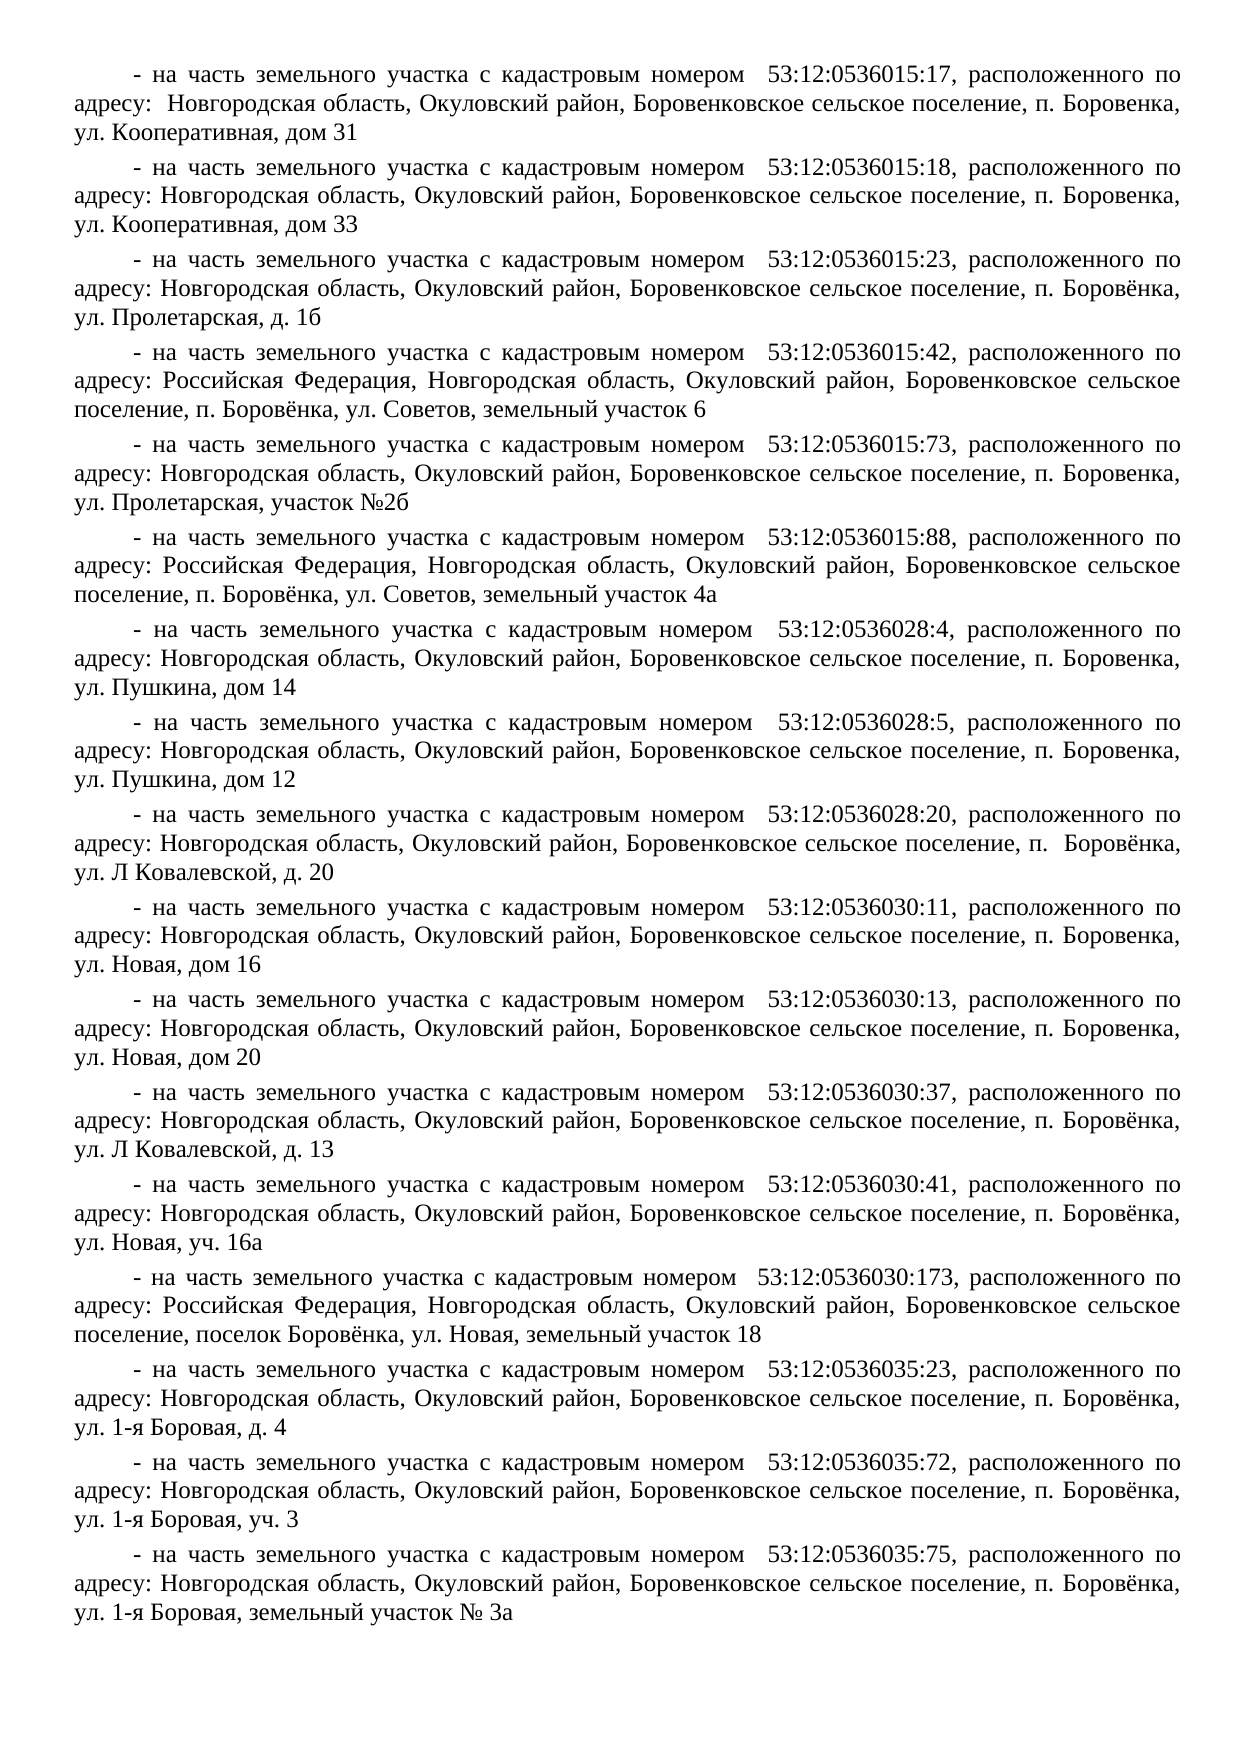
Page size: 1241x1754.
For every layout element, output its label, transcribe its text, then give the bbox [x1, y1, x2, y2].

text - на часть земельного участка с кадастровым номером 53:12:0536030:37, расположенного по адресу: Новгородская область, Окуловский район, Боровенковское сельское поселение, п. Боровёнка, ул. Л Ковалевской, д. 13 [74, 1077, 1181, 1163]
text - на часть земельного участка с кадастровым номером 53:12:0536015:42, расположенного по адресу: Российская Федерация, Новгородская область, Окуловский район, Боровенковское сельское поселение, п. Боровёнка, ул. Советов, земельный участок 6 [74, 337, 1181, 423]
text - на часть земельного участка с кадастровым номером 53:12:0536015:73, расположенного по адресу: Новгородская область, Окуловский район, Боровенковское сельское поселение, п. Боровенка, ул. Пролетарская, участок №2б [74, 429, 1181, 515]
text - на часть земельного участка с кадастровым номером 53:12:0536035:75, расположенного по адресу: Новгородская область, Окуловский район, Боровенковское сельское поселение, п. Боровёнка, ул. 1-я Боровая, земельный участок № 3а [74, 1539, 1181, 1625]
text - на часть земельного участка с кадастровым номером 53:12:0536030:13, расположенного по адресу: Новгородская область, Окуловский район, Боровенковское сельское поселение, п. Боровенка, ул. Новая, дом 20 [74, 984, 1181, 1070]
text - на часть земельного участка с кадастровым номером 53:12:0536028:4, расположенного по адресу: Новгородская область, Окуловский район, Боровенковское сельское поселение, п. Боровенка, ул. Пушкина, дом 14 [74, 614, 1181, 700]
text - на часть земельного участка с кадастровым номером 53:12:0536015:18, расположенного по адресу: Новгородская область, Окуловский район, Боровенковское сельское поселение, п. Боровенка, ул. Кооперативная, дом 33 [74, 152, 1181, 238]
text - на часть земельного участка с кадастровым номером 53:12:0536028:20, расположенного по адресу: Новгородская область, Окуловский район, Боровенковское сельское поселение, п. Боровёнка, ул. Л Ковалевской, д. 20 [74, 799, 1181, 885]
text - на часть земельного участка с кадастровым номером 53:12:0536030:11, расположенного по адресу: Новгородская область, Окуловский район, Боровенковское сельское поселение, п. Боровенка, ул. Новая, дом 16 [74, 892, 1181, 978]
text - на часть земельного участка с кадастровым номером 53:12:0536035:72, расположенного по адресу: Новгородская область, Окуловский район, Боровенковское сельское поселение, п. Боровёнка, ул. 1-я Боровая, уч. 3 [74, 1447, 1181, 1533]
text - на часть земельного участка с кадастровым номером 53:12:0536015:17, расположенного по адресу: Новгородская область, Окуловский район, Боровенковское сельское поселение, п. Боровенка, ул. Кооперативная, дом 31 [74, 59, 1181, 145]
text - на часть земельного участка с кадастровым номером 53:12:0536035:23, расположенного по адресу: Новгородская область, Окуловский район, Боровенковское сельское поселение, п. Боровёнка, ул. 1-я Боровая, д. 4 [74, 1354, 1181, 1440]
text - на часть земельного участка с кадастровым номером 53:12:0536015:88, расположенного по адресу: Российская Федерация, Новгородская область, Окуловский район, Боровенковское сельское поселение, п. Боровёнка, ул. Советов, земельный участок 4а [74, 522, 1181, 608]
text - на часть земельного участка с кадастровым номером 53:12:0536028:5, расположенного по адресу: Новгородская область, Окуловский район, Боровенковское сельское поселение, п. Боровенка, ул. Пушкина, дом 12 [74, 707, 1181, 793]
text - на часть земельного участка с кадастровым номером 53:12:0536030:173, расположенного по адресу: Российская Федерация, Новгородская область, Окуловский район, Боровенковское сельское поселение, поселок Боровёнка, ул. Новая, земельный участок 18 [74, 1262, 1181, 1348]
text - на часть земельного участка с кадастровым номером 53:12:0536030:41, расположенного по адресу: Новгородская область, Окуловский район, Боровенковское сельское поселение, п. Боровёнка, ул. Новая, уч. 16а [74, 1169, 1181, 1255]
text - на часть земельного участка с кадастровым номером 53:12:0536015:23, расположенного по адресу: Новгородская область, Окуловский район, Боровенковское сельское поселение, п. Боровёнка, ул. Пролетарская, д. 1б [74, 244, 1181, 330]
